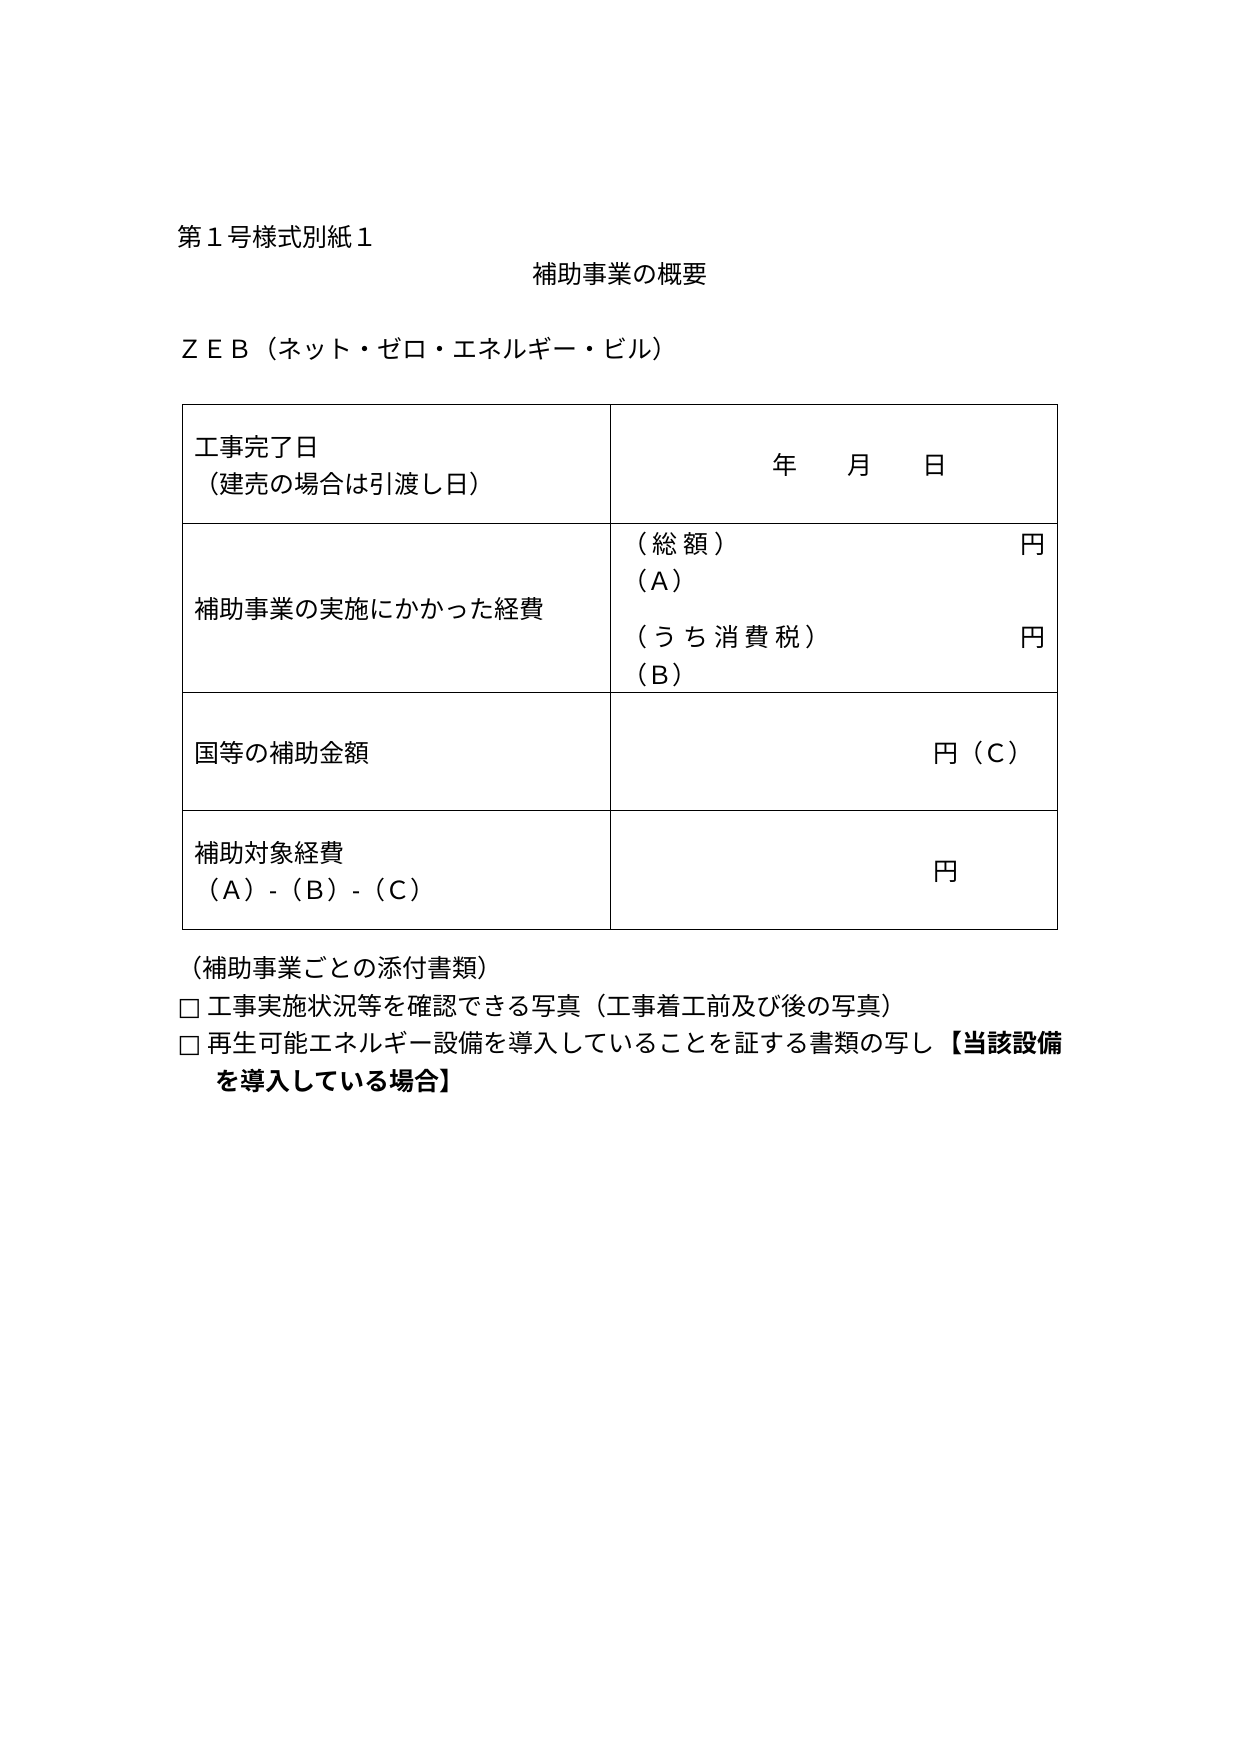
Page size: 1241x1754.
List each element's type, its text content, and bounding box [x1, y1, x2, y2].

table_cell 国等の補助金額 [183, 693, 610, 810]
table_cell 円 [611, 811, 1057, 928]
text □ 再生可能エネルギー設備を導入していることを証する書類の写し【当該設備を導入している場合】 [177, 1023, 1063, 1098]
table_cell 補助事業の実施にかかった経費 [183, 524, 610, 692]
table_cell （総額） 円（Ａ） （うち消費税） 円（Ｂ） [611, 524, 1057, 692]
table_header 工事完了日 （建売の場合は引渡し日） [183, 405, 610, 522]
table_header 年 月 日 [611, 405, 1057, 522]
table_cell 円（Ｃ） [611, 693, 1057, 810]
text ＺＥＢ（ネット・ゼロ・エネルギー・ビル） [177, 329, 1063, 367]
text 補助事業の概要 [177, 254, 1063, 292]
table_cell 補助対象経費 （Ａ）-（Ｂ）-（Ｃ） [183, 811, 610, 928]
text （補助事業ごとの添付書類） [177, 948, 1063, 986]
text 第１号様式別紙１ [177, 217, 1063, 254]
text □ 工事実施状況等を確認できる写真（工事着工前及び後の写真） [177, 986, 1063, 1023]
